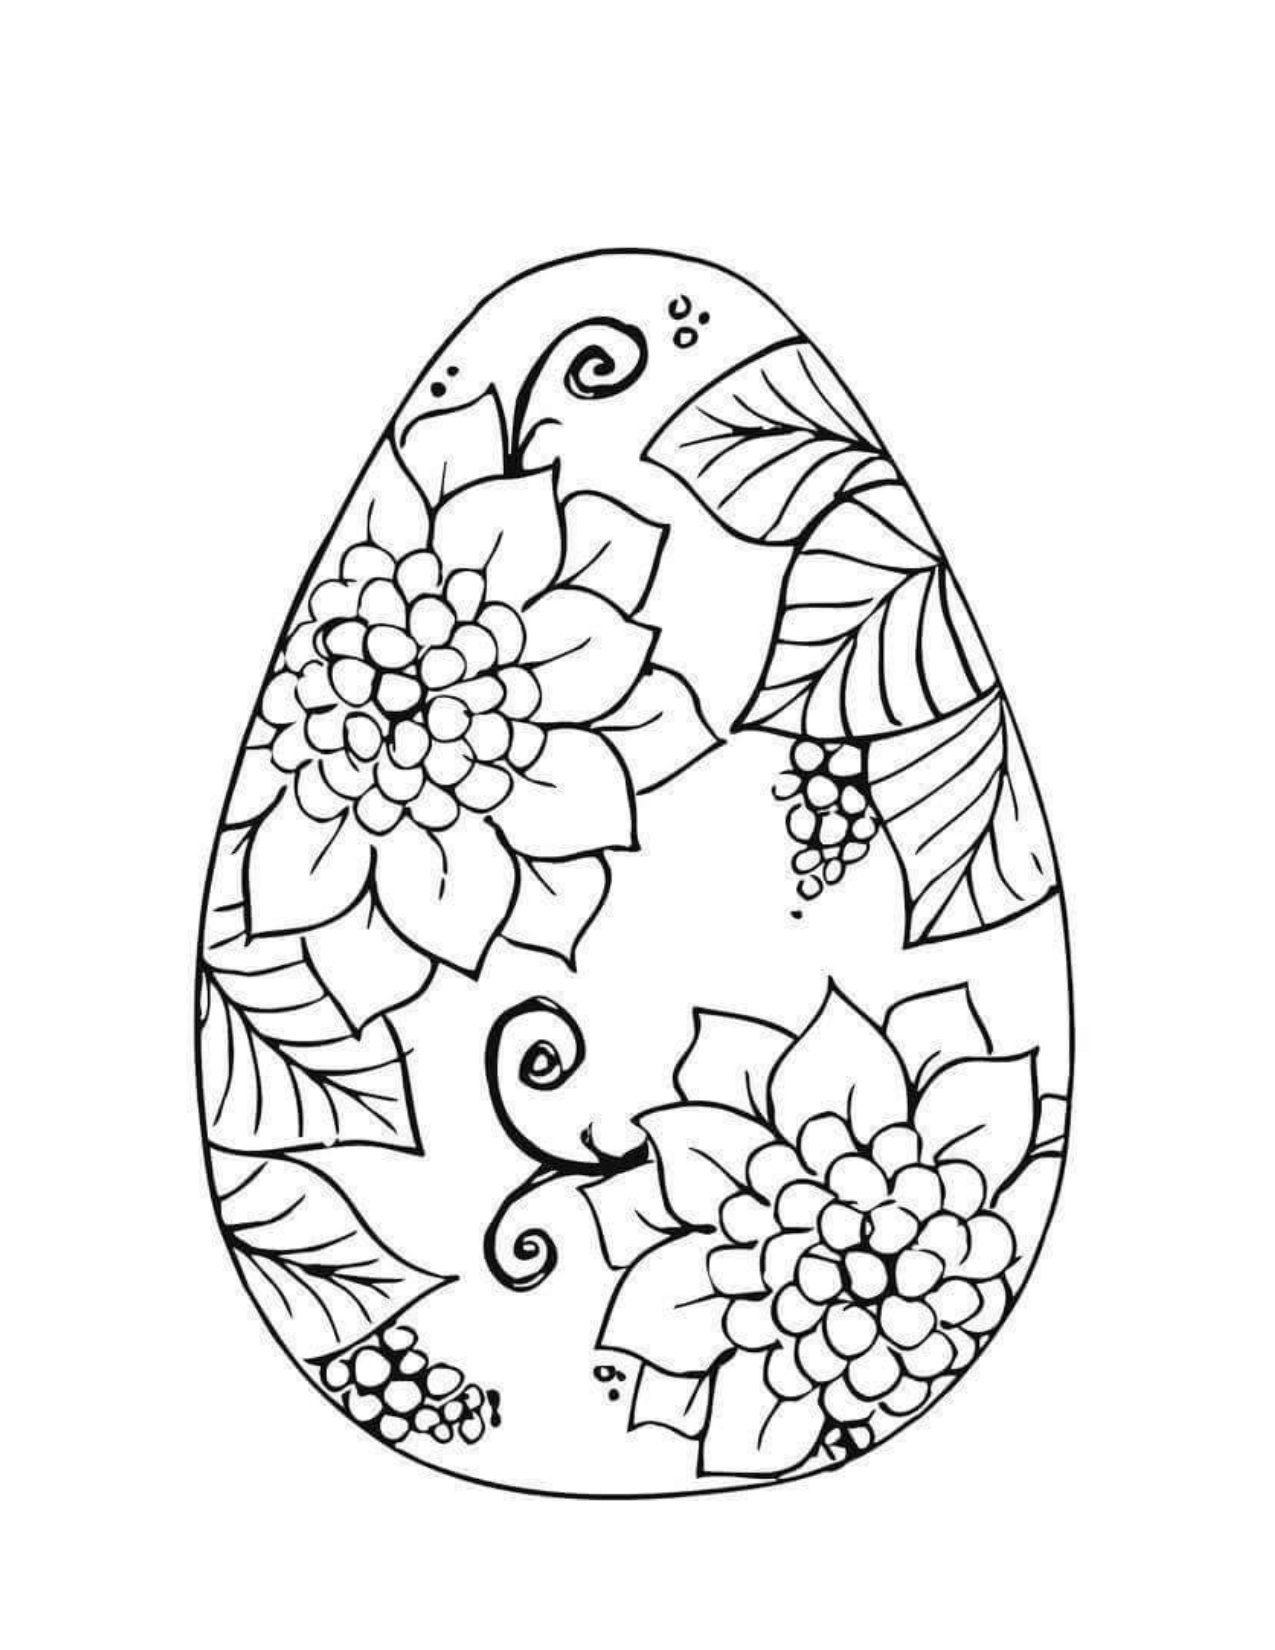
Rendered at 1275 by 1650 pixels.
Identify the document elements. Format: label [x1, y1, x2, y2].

picture [150, 150, 1125, 1501]
